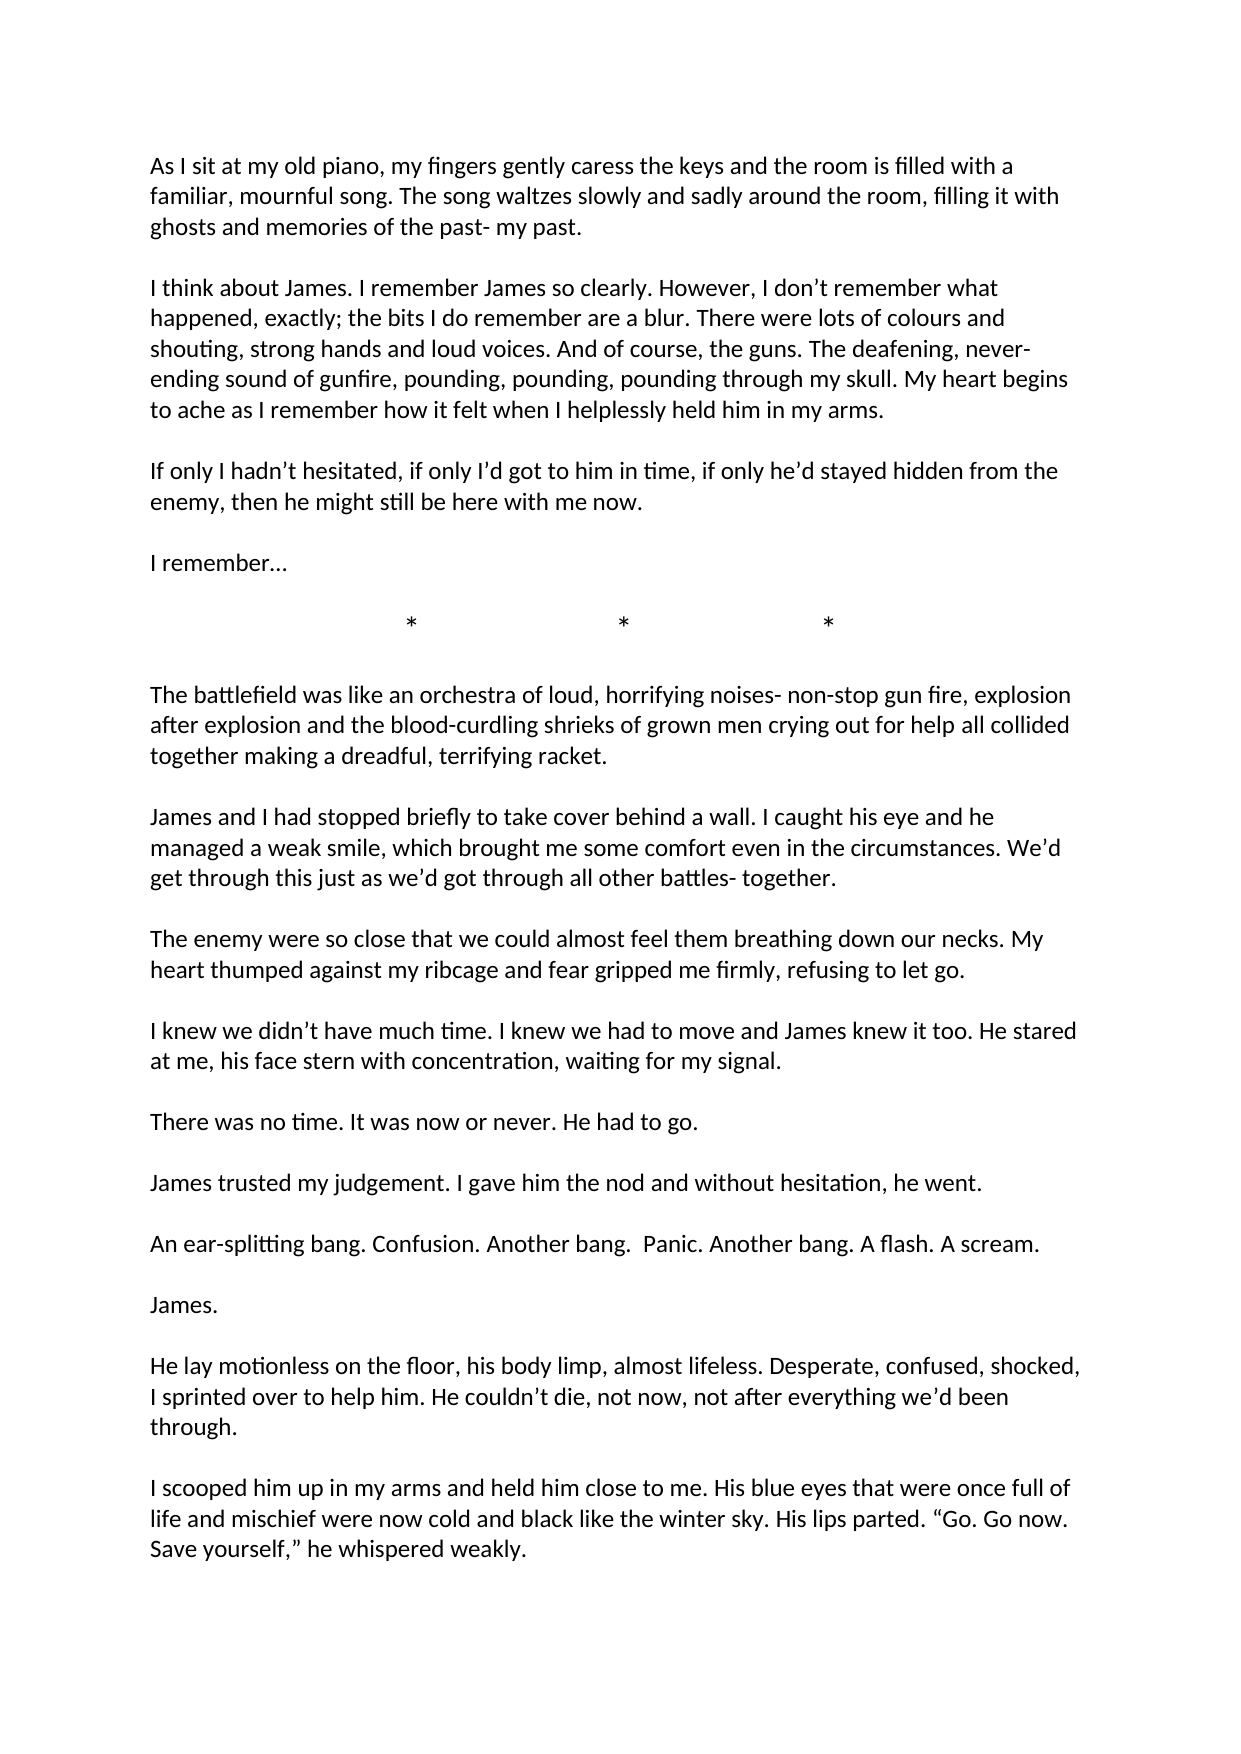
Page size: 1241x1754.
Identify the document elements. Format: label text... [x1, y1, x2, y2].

text I remember… [150, 547, 1090, 577]
text An ear-splitting bang. Confusion. Another bang. Panic. Another bang. A flash. A scream. [150, 1228, 1090, 1259]
text If only I hadn’t hesitated, if only I’d got to him in time, if only he’d stayed hidden from the enemy, then he might still be here with me now. [150, 455, 1090, 516]
text I think about James. I remember James so clearly. However, I don’t remember what happened, exactly; the bits I do remember are a blur. There were lots of colours and shouting, strong hands and loud voices. And of course, the guns. The deafening, never-ending sound of gunfire, pounding, pounding, pounding through my skull. My heart begins to ache as I remember how it felt when I helplessly held him in my arms. [150, 272, 1090, 425]
text James. [150, 1289, 1090, 1320]
text The enemy were so close that we could almost feel them breathing down our necks. My heart thumped against my ribcage and fear gripped me firmly, refusing to let go. [150, 923, 1090, 984]
text As I sit at my old piano, my fingers gently caress the keys and the room is filled with a familiar, mournful song. The song waltzes slowly and sadly around the room, filling it with ghosts and memories of the past- my past. [150, 150, 1090, 242]
text I knew we didn’t have much time. I knew we had to move and James knew it too. He stared at me, his face stern with concentration, waiting for my signal. [150, 1015, 1090, 1076]
text He lay motionless on the floor, his body limp, almost lifeless. Desperate, confused, shocked, I sprinted over to help him. He couldn’t die, not now, not after everything we’d been through. [150, 1351, 1090, 1442]
text The battlefield was like an orchestra of loud, horrifying noises- non-stop gun fire, explosion after explosion and the blood-curdling shrieks of grown men crying out for help all collided together making a dreadful, terrifying racket. [150, 679, 1090, 771]
text There was no time. It was now or never. He had to go. [150, 1106, 1090, 1137]
text * * * [150, 608, 1090, 648]
text James and I had stopped briefly to take cover behind a wall. I caught his eye and he managed a weak smile, which brought me some comfort even in the circumstances. We’d get through this just as we’d got through all other battles- together. [150, 801, 1090, 893]
text I scooped him up in my arms and held him close to me. His blue eyes that were once full of life and mischief were now cold and black like the winter sky. His lips parted. “Go. Go now. Save yourself,” he whispered weakly. [150, 1473, 1090, 1564]
text James trusted my judgement. I gave him the nod and without hesitation, he went. [150, 1167, 1090, 1198]
